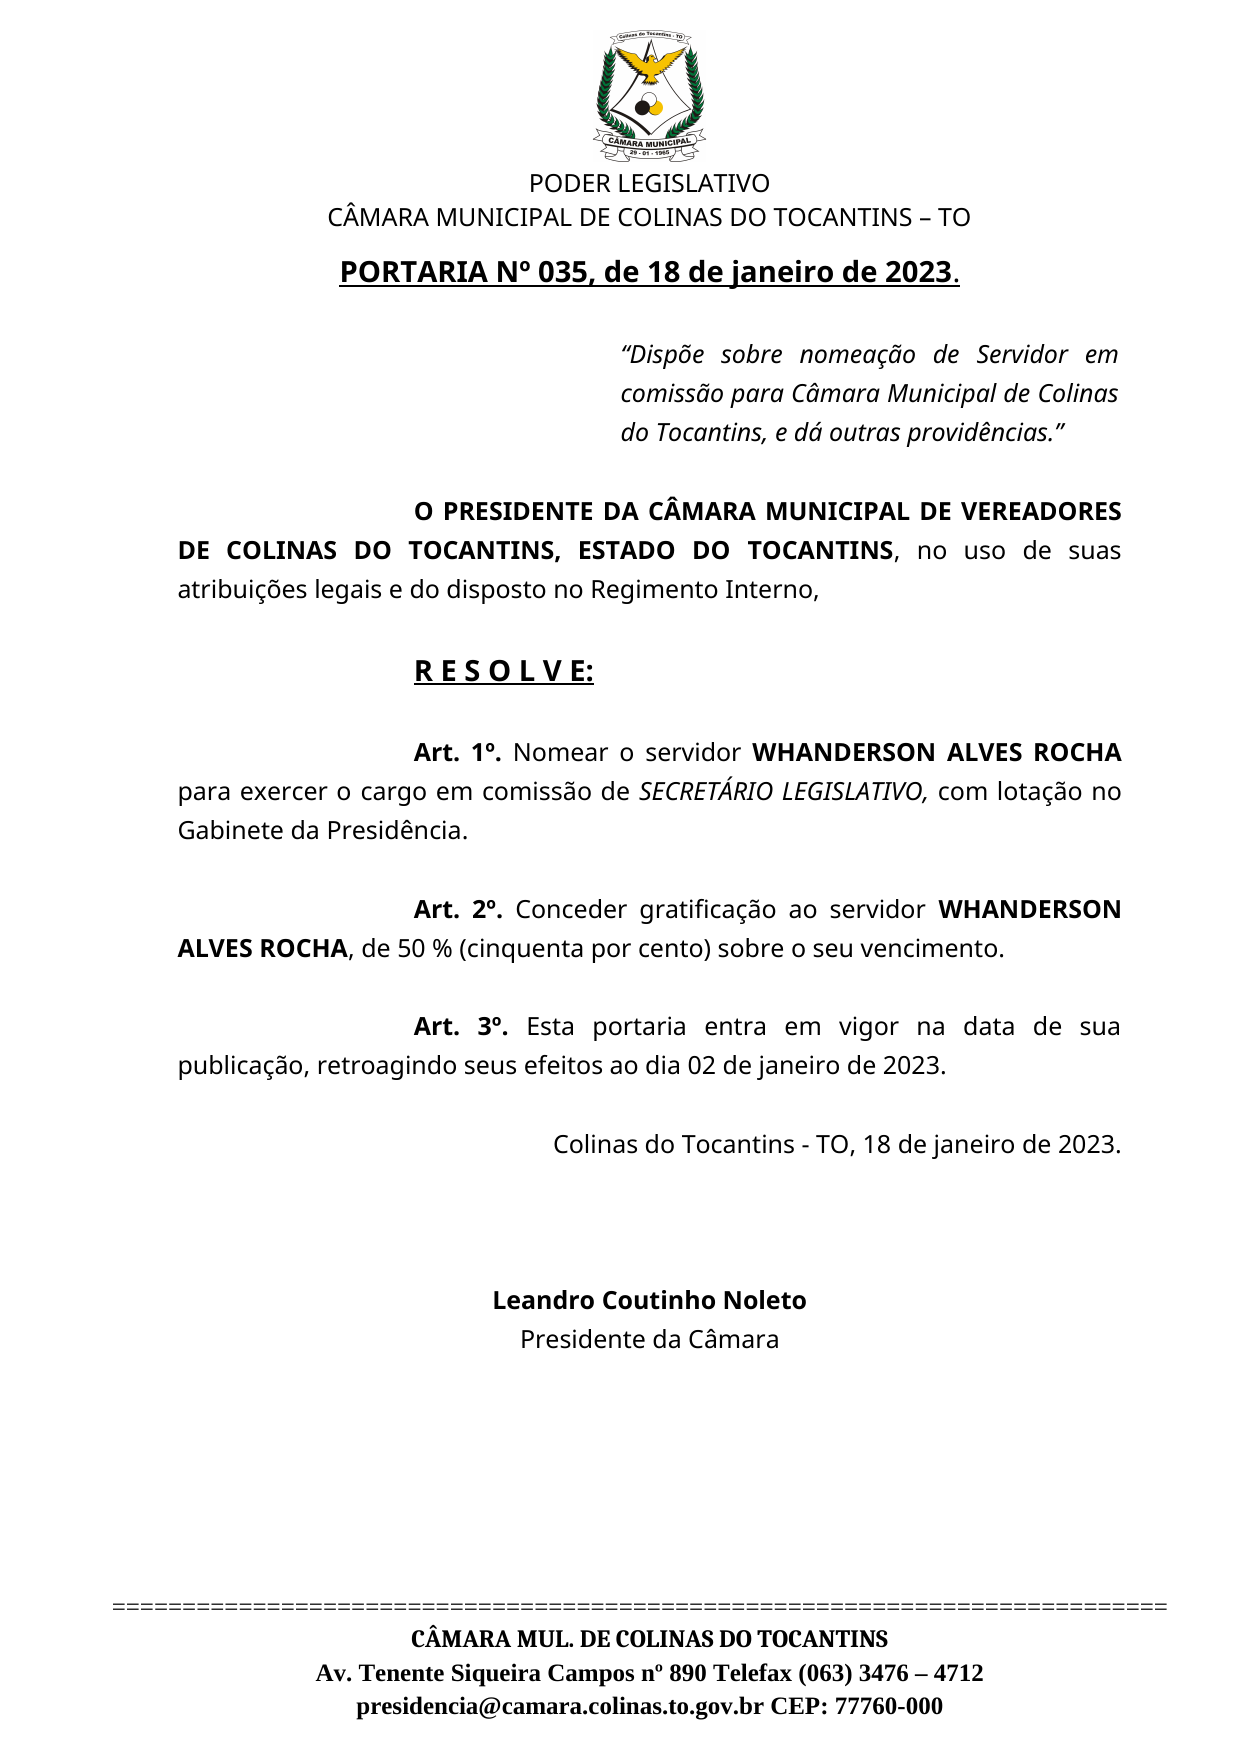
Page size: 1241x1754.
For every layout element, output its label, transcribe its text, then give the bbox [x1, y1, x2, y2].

picture [592, 30, 707, 162]
text PORTARIA Nº 035, de 18 de janeiro de 2023. [177, 252, 1122, 291]
text Presidente da Câmara [177, 1322, 1122, 1356]
text R E S O L V E: [177, 650, 1122, 689]
text Art. 1º. Nomear o servidor WHANDERSON ALVES ROCHA para exercer o cargo em comissão de SECRETÁRIO LEGISLATIVO, com lotação no Gabinete da Presidência. [177, 735, 1122, 847]
text Art. 2º. Conceder gratificação ao servidor WHANDERSON ALVES ROCHA, de 50 % (cinquenta por cento) sobre o seu vencimento. [177, 891, 1122, 964]
text Leandro Coutinho Noleto [177, 1283, 1122, 1317]
text Art. 3º. Esta portaria entra em vigor na data de sua publicação, retroagindo seus efeitos ao dia 02 de janeiro de 2023. [177, 1009, 1122, 1082]
text Colinas do Tocantins - TO, 18 de janeiro de 2023. [177, 1126, 1122, 1160]
text “Dispõe sobre nomeação de Servidor em comissão para Câmara Municipal de Colinas do Tocantins, e dá outras providências.” [620, 337, 1122, 449]
text O PRESIDENTE DA CÂMARA MUNICIPAL DE VEREADORES DE COLINAS DO TOCANTINS, ESTADO DO TOCANTINS, no uso de suas atribuições legais e do disposto no Regimento Interno, [177, 493, 1122, 606]
